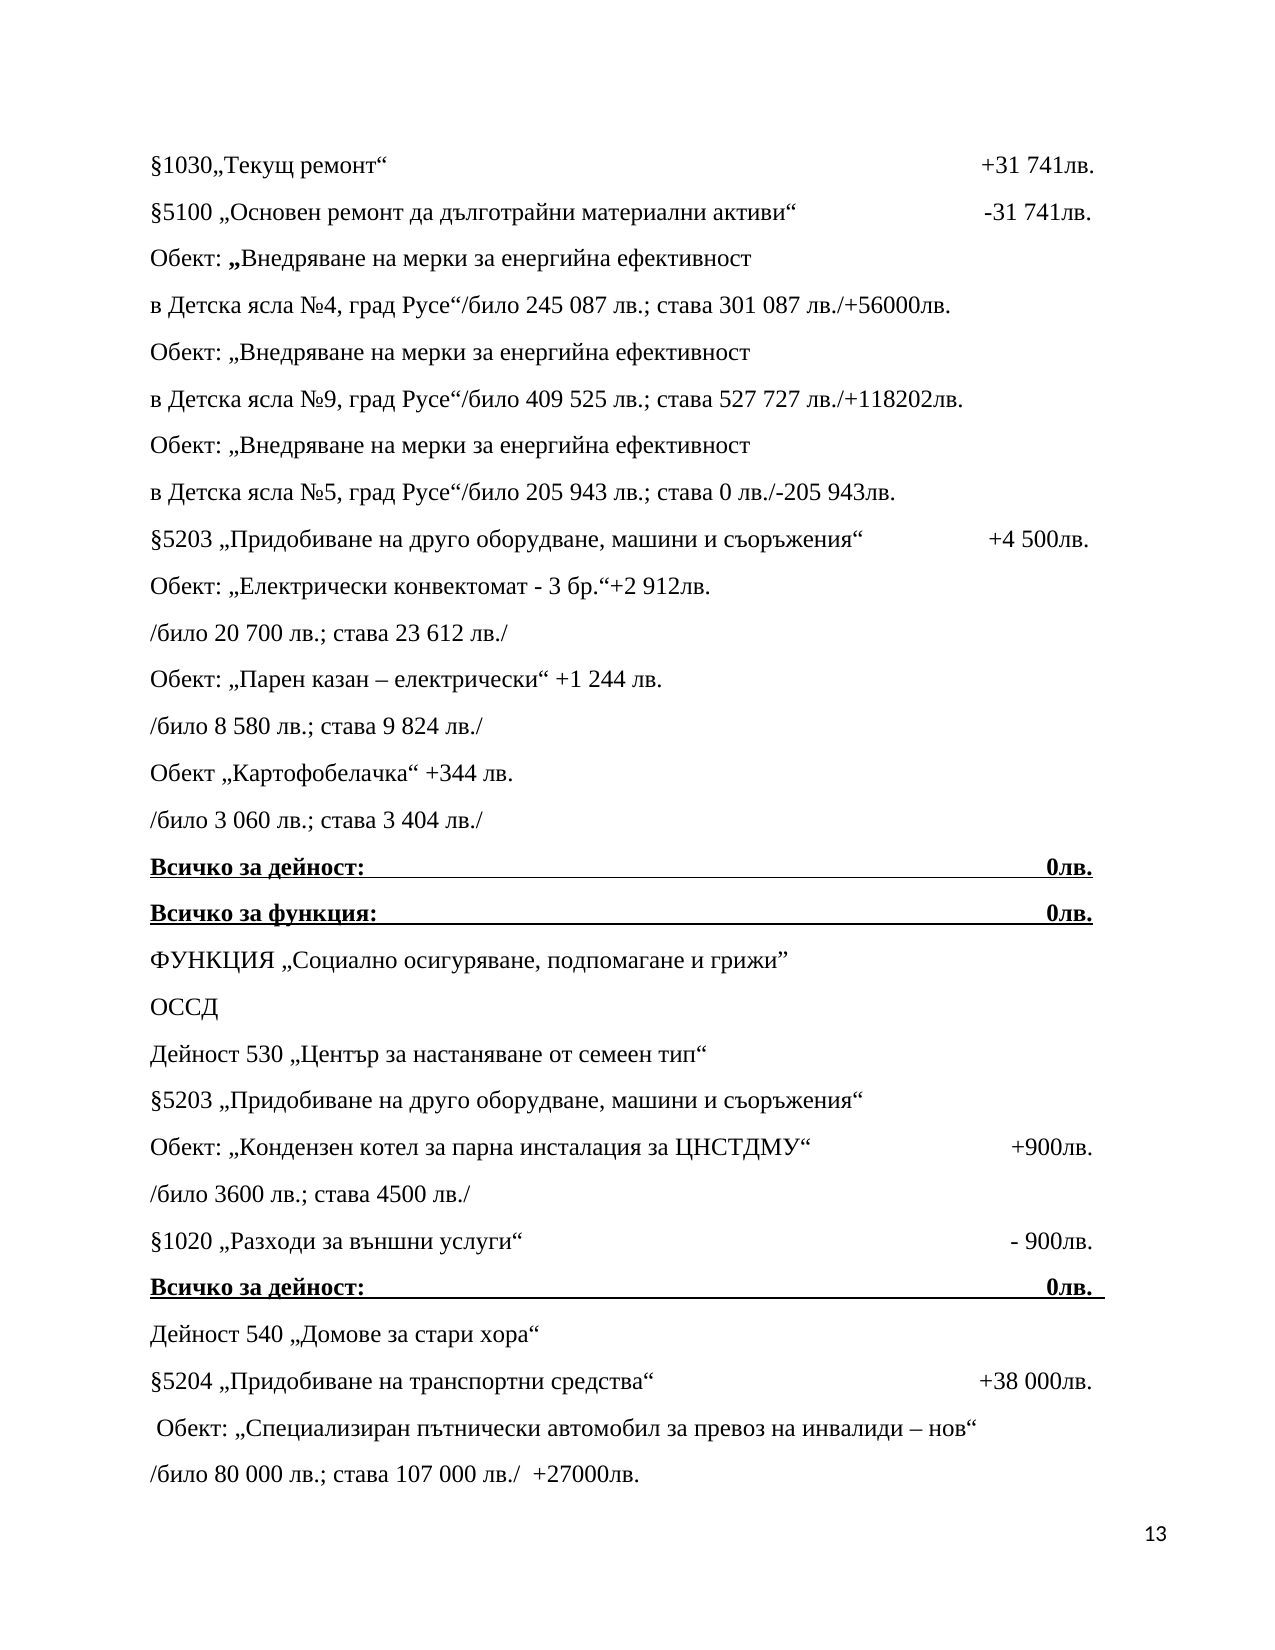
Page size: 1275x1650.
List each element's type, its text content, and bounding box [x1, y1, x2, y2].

text Обект: „Парен казан – електрически“ +1 244 лв. [150, 664, 1167, 693]
text Обект: „Внедряване на мерки за енергийна ефективност [150, 243, 1167, 272]
text Всичко за функция: 0лв. [150, 898, 1167, 927]
text /било 3600 лв.; става 4500 лв./ [150, 1179, 1167, 1208]
text Дейност 540 „Домове за стари хора“ [150, 1319, 1167, 1348]
text Обект: „Кондензен котел за парна инсталация за ЦНСТДМУ“ +900лв. [150, 1132, 1167, 1161]
text ФУНКЦИЯ „Социално осигуряване, подпомагане и грижи” [150, 945, 1167, 974]
text Обект: „Специализиран пътнически автомобил за превоз на инвалиди – нов“ [150, 1413, 1167, 1442]
text Обект: „Внедряване на мерки за енергийна ефективност [150, 337, 1167, 366]
text Обект: „Внедряване на мерки за енергийна ефективност [150, 431, 1167, 459]
text в Детска ясла №9, град Русе“/било 409 525 лв.; става 527 727 лв./+118202лв. [150, 384, 1167, 413]
text Всичко за дейност: 0лв. [150, 852, 1167, 880]
text §1020 „Разходи за външни услуги“ - 900лв. [150, 1226, 1167, 1254]
text §5100 „Основен ремонт да дълготрайни материални активи“ -31 741лв. [150, 197, 1167, 226]
text Обект „Картофобелачка“ +344 лв. [150, 758, 1167, 787]
text /било 80 000 лв.; става 107 000 лв./ +27000лв. [150, 1459, 1167, 1488]
text Всичко за дейност: 0лв. [150, 1272, 1167, 1301]
text в Детска ясла №4, град Русе“/било 245 087 лв.; става 301 087 лв./+56000лв. [150, 290, 1167, 319]
text Обект: „Електрически конвектомат - 3 бр.“+2 912лв. [150, 571, 1167, 600]
text /било 20 700 лв.; става 23 612 лв./ [150, 618, 1167, 646]
text /било 3 060 лв.; става 3 404 лв./ [150, 805, 1167, 833]
text §5203 „Придобиване на друго оборудване, машини и съоръжения“ [150, 1085, 1167, 1114]
text ОССД [150, 992, 1167, 1021]
text Дейност 530 „Център за настаняване от семеен тип“ [150, 1039, 1167, 1067]
text /било 8 580 лв.; става 9 824 лв./ [150, 711, 1167, 740]
text §5204 „Придобиване на транспортни средства“ +38 000лв. [150, 1366, 1167, 1395]
text §5203 „Придобиване на друго оборудване, машини и съоръжения“ +4 500лв. [150, 524, 1167, 553]
text в Детска ясла №5, град Русе“/било 205 943 лв.; става 0 лв./-205 943лв. [150, 477, 1167, 506]
text §1030„Текущ ремонт“ +31 741лв. [150, 150, 1167, 179]
